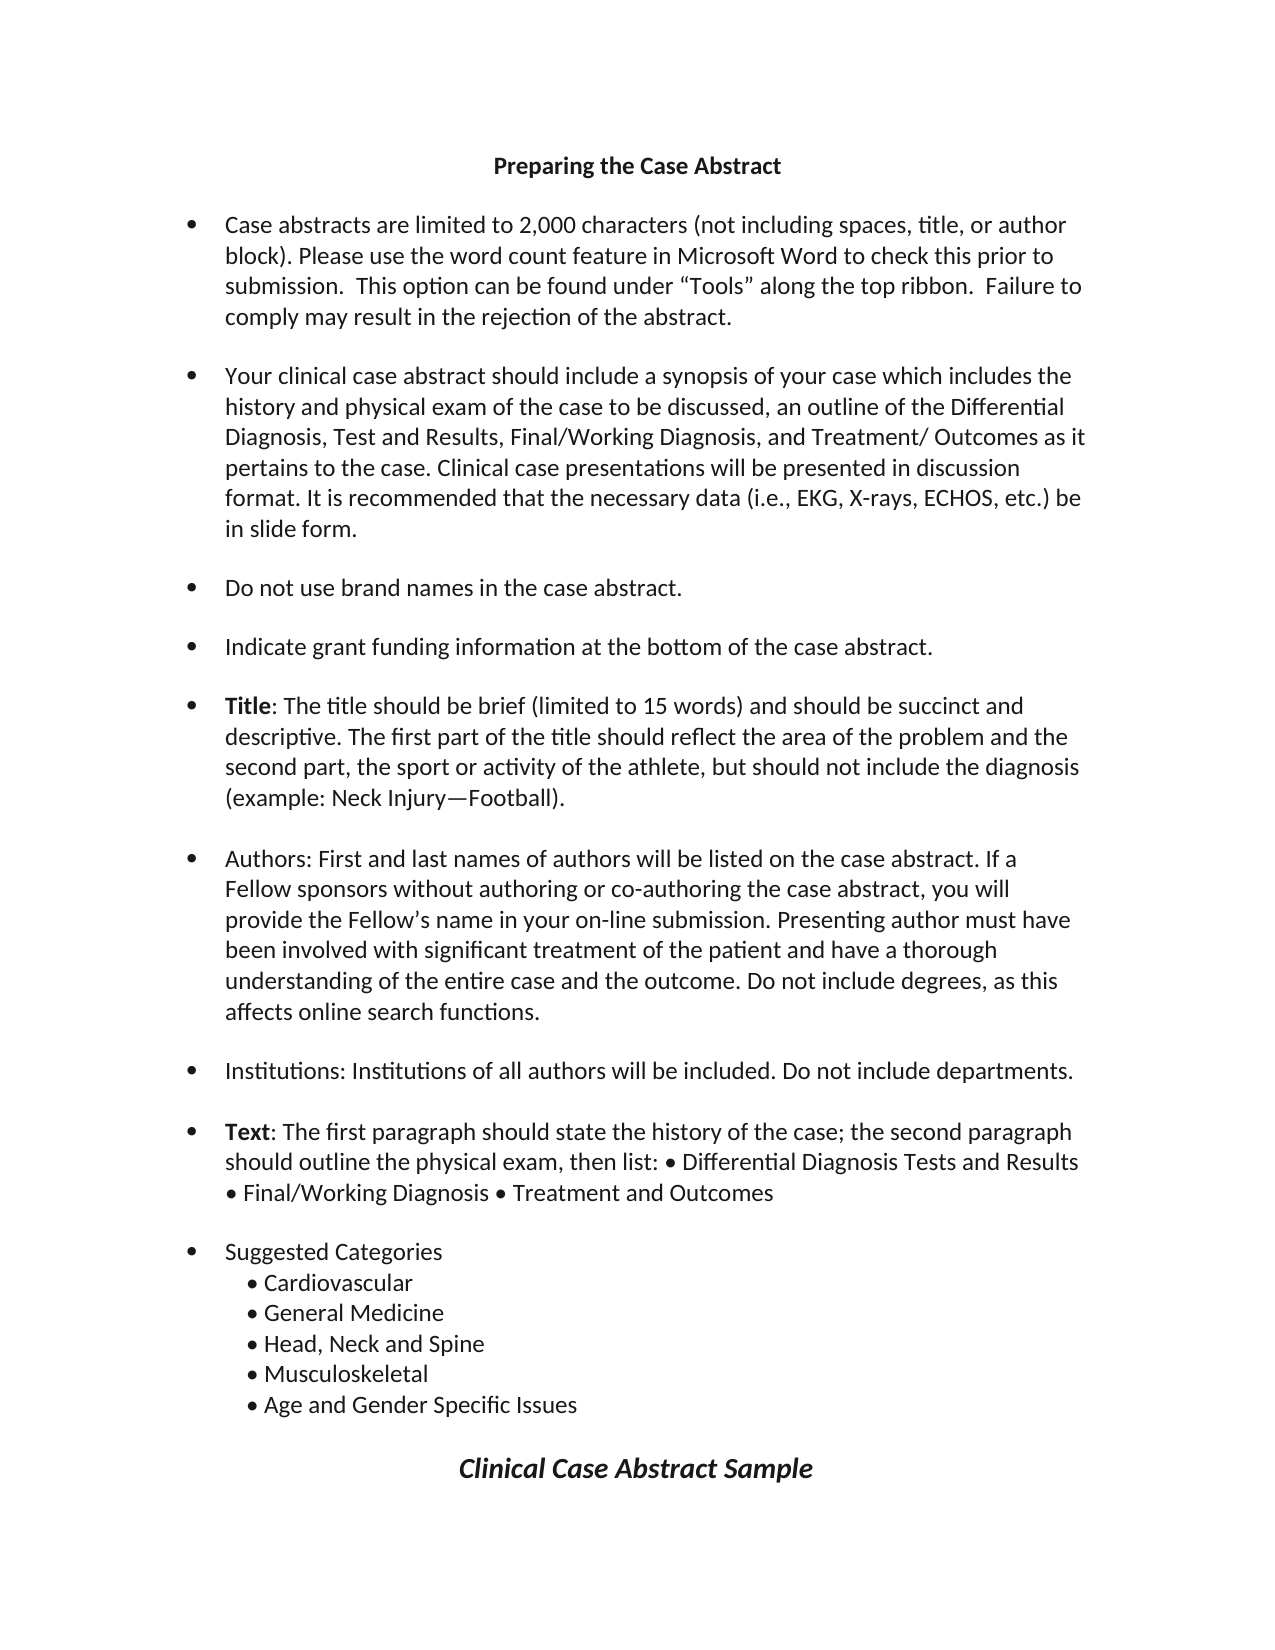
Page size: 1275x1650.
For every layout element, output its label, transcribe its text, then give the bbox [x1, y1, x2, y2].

list Do not use brand names in the case abstract. [187, 572, 1087, 631]
list Suggested Categories [187, 1236, 1087, 1267]
list Title: The title should be brief (limited to 15 words) and should be succinct and descriptive. The first part of the title should reflect the area of the problem and the second part, the sport or activity of the athlete, but should not include the diagnosis (example: Neck Injury—Football). [187, 691, 1087, 813]
text • Age and Gender Specific Issues [187, 1389, 1087, 1419]
text • Musculoskeletal [187, 1358, 1087, 1389]
text Clinical Case Abstract Sample [187, 1450, 1087, 1486]
list Institutions: Institutions of all authors will be included. Do not include departments. [187, 1055, 1087, 1086]
text • Head, Neck and Spine [187, 1328, 1087, 1358]
list Case abstracts are limited to 2,000 characters (not including spaces, title, or author block). Please use the word count feature in Microsoft Word to check this prior to submission. This option can be found under “Tools” along the top ribbon. Failure to comply may result in the rejection of the abstract. [187, 209, 1087, 360]
list Indicate grant funding information at the bottom of the case abstract. [187, 631, 1087, 691]
text • Cardiovascular [187, 1267, 1087, 1297]
text Preparing the Case Abstract [187, 150, 1087, 209]
list Your clinical case abstract should include a synopsis of your case which includes the history and physical exam of the case to be discussed, an outline of the Differential Diagnosis, Test and Results, Final/Working Diagnosis, and Treatment/ Outcomes as it pertains to the case. Clinical case presentations will be presented in discussion format. It is recommended that the necessary data (i.e., EKG, X-rays, ECHOS, etc.) be in slide form. [187, 360, 1087, 572]
list Text: The first paragraph should state the history of the case; the second paragraph should outline the physical exam, then list: • Differential Diagnosis Tests and Results • Final/Working Diagnosis • Treatment and Outcomes [187, 1116, 1087, 1236]
list Authors: First and last names of authors will be listed on the case abstract. If a Fellow sponsors without authoring or co-authoring the case abstract, you will provide the Fellow’s name in your on-line submission. Presenting author must have been involved with significant treatment of the patient and have a thorough understanding of the entire case and the outcome. Do not include degrees, as this affects online search functions. [187, 843, 1087, 1055]
text • General Medicine [187, 1297, 1087, 1328]
